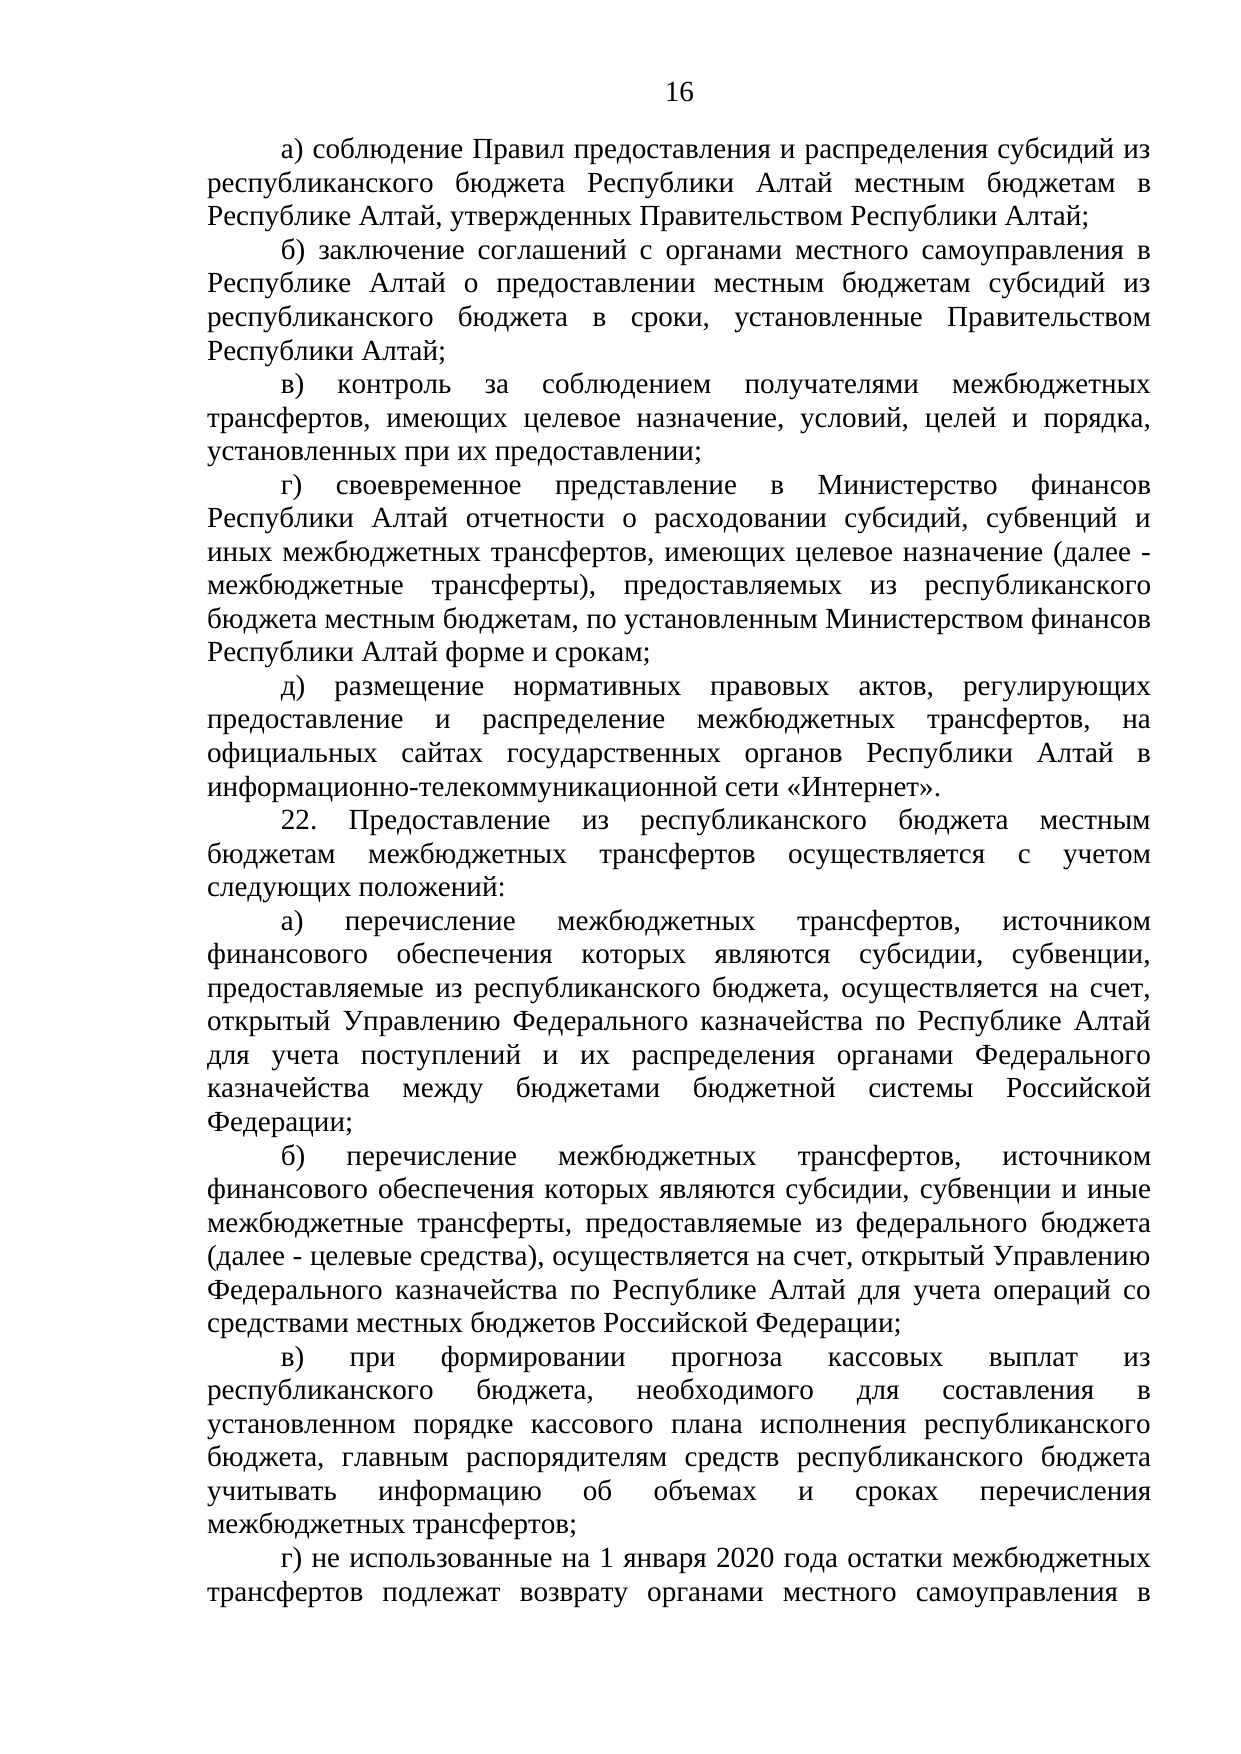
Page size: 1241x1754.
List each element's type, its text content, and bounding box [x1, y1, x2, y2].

text 22. Предоставление из республиканского бюджета местным бюджетам межбюджетных трансфертов осуществляется с учетом следующих положений: [207, 802, 1152, 903]
text б) заключение соглашений с органами местного самоуправления в Республике Алтай о предоставлении местным бюджетам субсидий из республиканского бюджета в сроки, установленные Правительством Республики Алтай; [207, 232, 1152, 366]
text в) при формировании прогноза кассовых выплат из республиканского бюджета, необходимого для составления в установленном порядке кассового плана исполнения республиканского бюджета, главным распорядителям средств республиканского бюджета учитывать информацию об объемах и сроках перечисления межбюджетных трансфертов; [207, 1339, 1152, 1540]
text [207, 1540, 1152, 1607]
text г) своевременное представление в Министерство финансов Республики Алтай отчетности о расходовании субсидий, субвенций и иных межбюджетных трансфертов, имеющих целевое назначение (далее - межбюджетные трансферты), предоставляемых из республиканского бюджета местным бюджетам, по установленным Министерством финансов Республики Алтай форме и срокам; [207, 467, 1152, 668]
text б) перечисление межбюджетных трансфертов, источником финансового обеспечения которых являются субсидии, субвенции и иные межбюджетные трансферты, предоставляемые из федерального бюджета (далее - целевые средства), осуществляется на счет, открытый Управлению Федерального казначейства по Республике Алтай для учета операций со средствами местных бюджетов Российской Федерации; [207, 1138, 1152, 1339]
text д) размещение нормативных правовых актов, регулирующих предоставление и распределение межбюджетных трансфертов, на официальных сайтах государственных органов Республики Алтай в информационно-телекоммуникационной сети «Интернет». [207, 668, 1152, 802]
text в) контроль за соблюдением получателями межбюджетных трансфертов, имеющих целевое назначение, условий, целей и порядка, установленных при их предоставлении; [207, 366, 1152, 467]
text а) соблюдение Правил предоставления и распределения субсидий из республиканского бюджета Республики Алтай местным бюджетам в Республике Алтай, утвержденных Правительством Республики Алтай; [207, 131, 1152, 232]
text а) перечисление межбюджетных трансфертов, источником финансового обеспечения которых являются субсидии, субвенции, предоставляемые из республиканского бюджета, осуществляется на счет, открытый Управлению Федерального казначейства по Республике Алтай для учета поступлений и их распределения органами Федерального казначейства между бюджетами бюджетной системы Российской Федерации; [207, 903, 1152, 1138]
